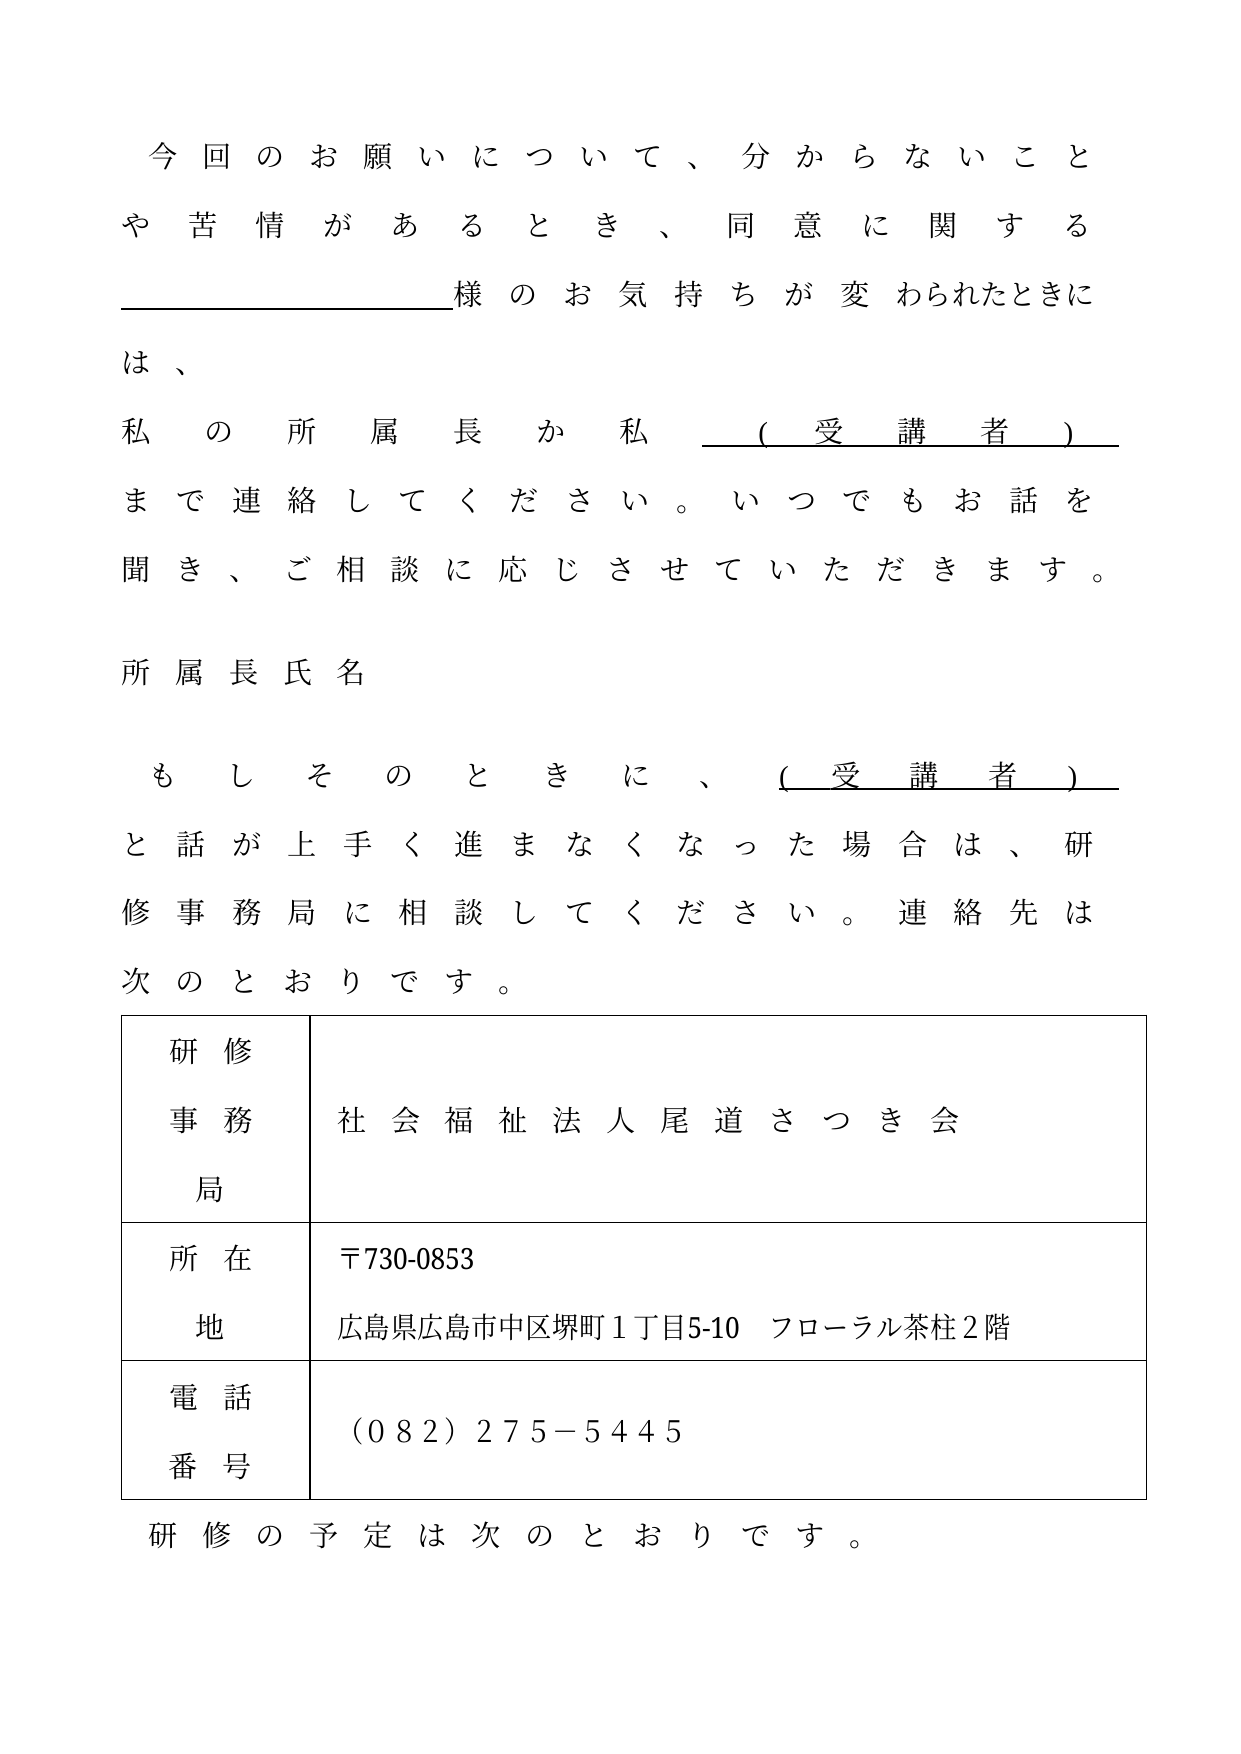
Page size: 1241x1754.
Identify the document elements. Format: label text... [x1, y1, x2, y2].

text 様のお気持ちが変わられたときには、 [121, 258, 1119, 396]
text 今回のお願いについて、分からないことや苦情があるとき、同意に関する [121, 121, 1119, 258]
table_header 研修事務局 [122, 1016, 309, 1222]
text 研修の予定は次のとおりです。 [121, 1500, 1119, 1569]
table_cell （０８２）２７５－５４４５ [311, 1361, 1146, 1499]
table_cell 〒730-0853 広島県広島市中区堺町１丁目5-10 フローラル茶柱２階 [311, 1223, 1146, 1360]
text 私の所属長か私 (受講者) まで連絡してください。いつでもお話を聞き、ご相談に応じさせていただきます。 [121, 396, 1119, 602]
table_cell 電話番号 [122, 1361, 309, 1499]
text もしそのときに、(受講者) と話が上手く進まなくなった場合は、研修事務局に相談してください。連絡先は次のとおりです。 [121, 739, 1119, 1014]
table_header 社会福祉法人尾道さつき会 [311, 1016, 1146, 1222]
text 所属長氏名 [121, 636, 1119, 705]
table_cell 所在地 [122, 1223, 309, 1360]
